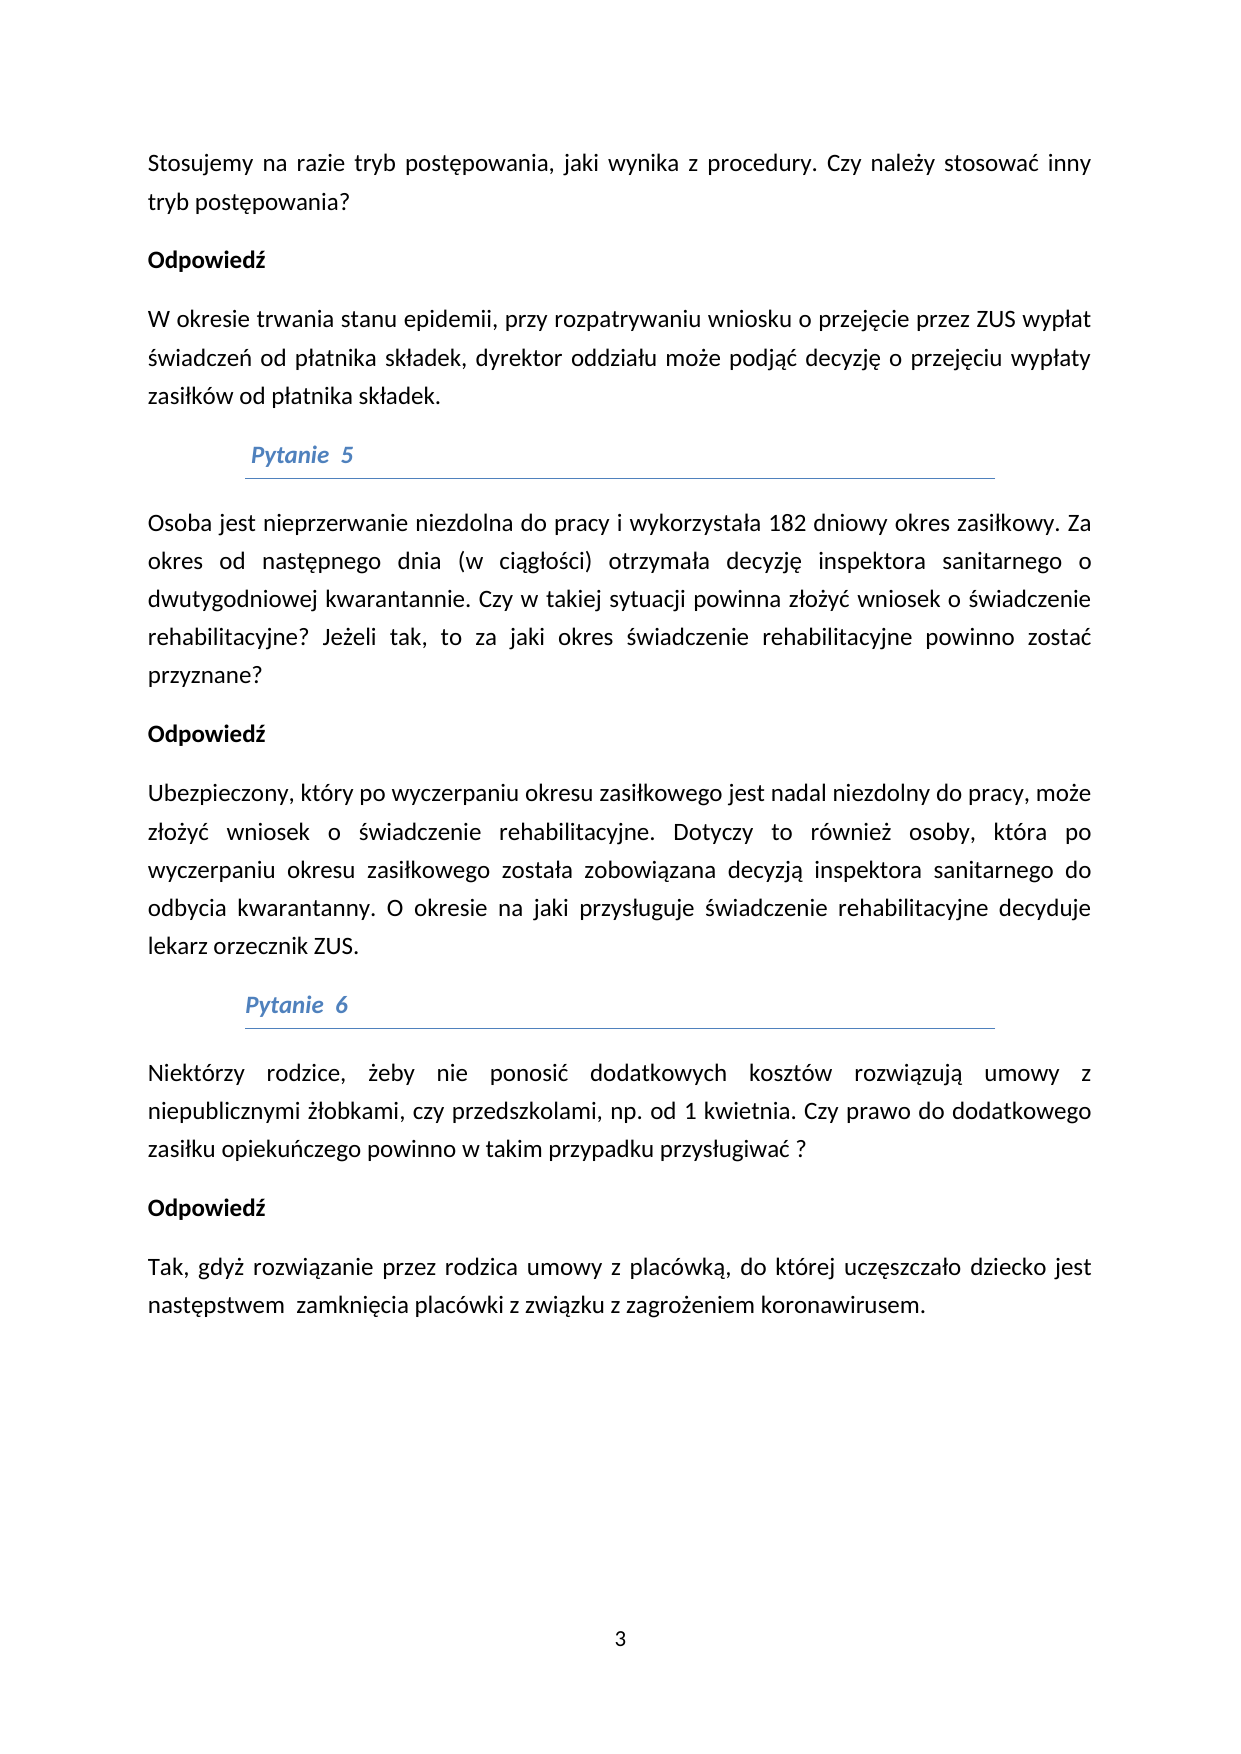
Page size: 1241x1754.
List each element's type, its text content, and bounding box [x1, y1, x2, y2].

text Pytanie 5 [245, 439, 995, 478]
text Ubezpieczony, który po wyczerpaniu okresu zasiłkowego jest nadal niezdolny do pracy, może złożyć wniosek o świadczenie rehabilitacyjne. Dotyczy to również osoby, która po wyczerpaniu okresu zasiłkowego została zobowiązana decyzją inspektora sanitarnego do odbycia kwarantanny. O okresie na jaki przysługuje świadczenie rehabilitacyjne decyduje lekarz orzecznik ZUS. [148, 778, 1093, 961]
text W okresie trwania stanu epidemii, przy rozpatrywaniu wniosku o przejęcie przez ZUS wypłat świadczeń od płatnika składek, dyrektor oddziału może podjąć decyzję o przejęciu wypłaty zasiłków od płatnika składek. [148, 304, 1093, 410]
text Niektórzy rodzice, żeby nie ponosić dodatkowych kosztów rozwiązują umowy z niepublicznymi żłobkami, czy przedszkolami, np. od 1 kwietnia. Czy prawo do dodatkowego zasiłku opiekuńczego powinno w takim przypadku przysługiwać ? [148, 1057, 1093, 1164]
text Pytanie 6 [245, 989, 995, 1028]
text Osoba jest nieprzerwanie niezdolna do pracy i wykorzystała 182 dniowy okres zasiłkowy. Za okres od następnego dnia (w ciągłości) otrzymała decyzję inspektora sanitarnego o dwutygodniowej kwarantannie. Czy w takiej sytuacji powinna złożyć wniosek o świadczenie rehabilitacyjne? Jeżeli tak, to za jaki okres świadczenie rehabilitacyjne powinno zostać przyznane? [148, 507, 1093, 690]
text Odpowiedź [148, 245, 1093, 275]
text Stosujemy na razie tryb postępowania, jaki wynika z procedury. Czy należy stosować inny tryb postępowania? [148, 148, 1093, 216]
text Odpowiedź [148, 719, 1093, 749]
text Odpowiedź [148, 1193, 1093, 1223]
text Tak, gdyż rozwiązanie przez rodzica umowy z placówką, do której uczęszczało dziecko jest następstwem zamknięcia placówki z związku z zagrożeniem koronawirusem. [148, 1252, 1093, 1320]
